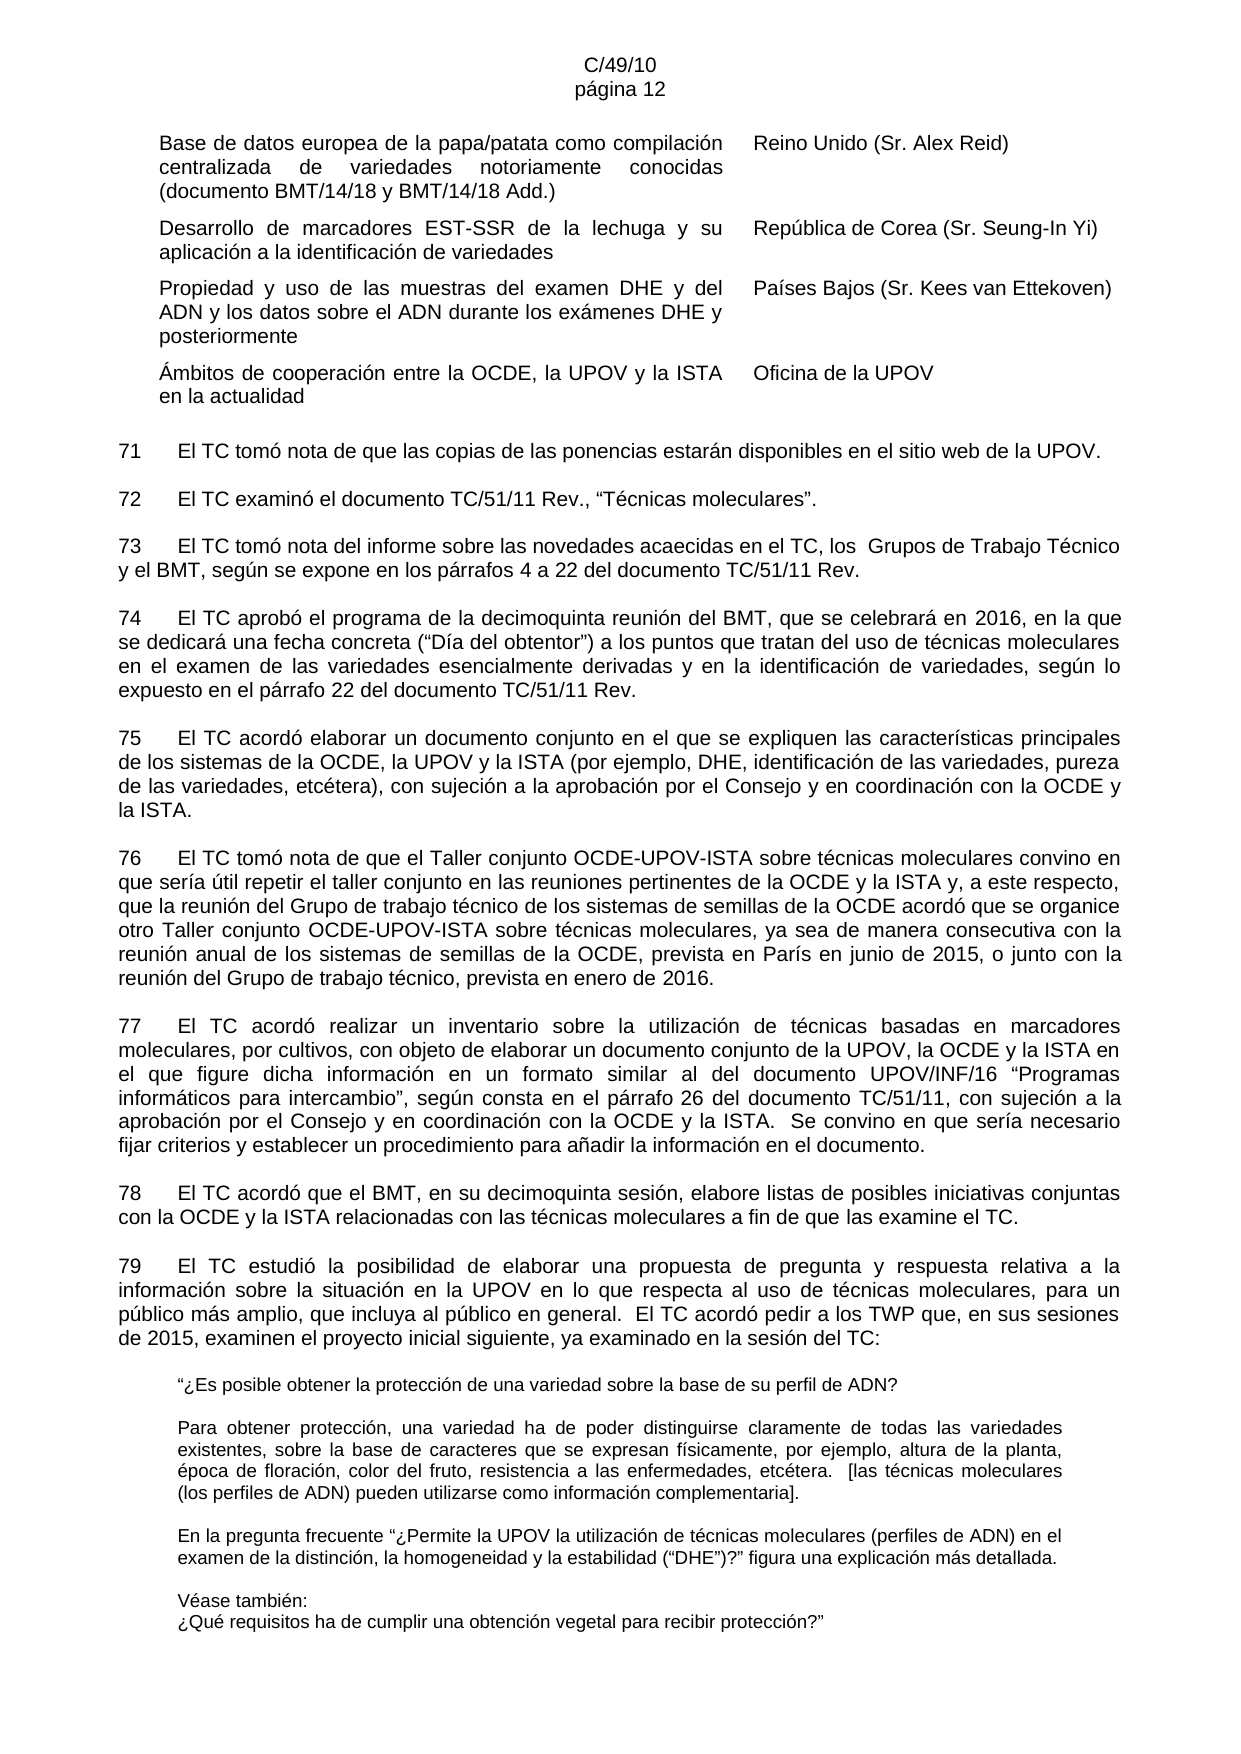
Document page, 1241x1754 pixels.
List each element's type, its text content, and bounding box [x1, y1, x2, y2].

table_cell Propiedad y uso de las muestras del examen DHE y del ADN y los datos sobre el ADN durante los exámenes DHE y posteriormente [148, 270, 738, 354]
text En la pregunta frecuente “¿Permite la UPOV la utilización de técnicas moleculares (perfiles de ADN) en el examen de la distinción, la homogeneidad y la estabilidad (“DHE”)?” figura una explicación más detallada. [177, 1525, 1063, 1568]
text El TC examinó el documento TC/51/11 Rev., “Técnicas moleculares”. [118, 486, 1122, 510]
text El TC tomó nota de que las copias de las ponencias estarán disponibles en el sitio web de la UPOV. [118, 438, 1122, 462]
text El TC tomó nota del informe sobre las novedades acaecidas en el TC, los Grupos de Trabajo Técnico y el BMT, según se expone en los párrafos 4 a 22 del documento TC/51/11 Rev. [118, 534, 1122, 582]
text Para obtener protección, una variedad ha de poder distinguirse claramente de todas las variedades existentes, sobre la base de caracteres que se expresan físicamente, por ejemplo, altura de la planta, época de floración, color del fruto, resistencia a las enfermedades, etcétera. [las técnicas moleculares (los perfiles de ADN) pueden utilizarse como información complementaria]. [177, 1417, 1063, 1503]
text “¿Es posible obtener la protección de una variedad sobre la base de su perfil de ADN? [177, 1374, 1063, 1396]
table_cell Ámbitos de cooperación entre la OCDE, la UPOV y la ISTA en la actualidad [148, 354, 738, 414]
table_cell República de Corea (Sr. Seung-In Yi) [738, 209, 1137, 270]
text El TC estudió la posibilidad de elaborar una propuesta de pregunta y respuesta relativa a la información sobre la situación en la UPOV en lo que respecta al uso de técnicas moleculares, para un público más amplio, que incluya al público en general. El TC acordó pedir a los TWP que, en sus sesiones de 2015, examinen el proyecto inicial siguiente, ya examinado en la sesión del TC: [118, 1254, 1122, 1350]
table_cell Base de datos europea de la papa/patata como compilación centralizada de variedades notoriamente conocidas (documento BMT/14/18 y BMT/14/18 Add.) [148, 125, 738, 209]
text El TC acordó realizar un inventario sobre la utilización de técnicas basadas en marcadores moleculares, por cultivos, con objeto de elaborar un documento conjunto de la UPOV, la OCDE y la ISTA en el que figure dicha información en un formato similar al del documento UPOV/INF/16 “Programas informáticos para intercambio”, según consta en el párrafo 26 del documento TC/51/11, con sujeción a la aprobación por el Consejo y en coordinación con la OCDE y la ISTA. Se convino en que sería necesario fijar criterios y establecer un procedimiento para añadir la información en el documento. [118, 1013, 1122, 1157]
text ¿Qué requisitos ha de cumplir una obtención vegetal para recibir protección?” [177, 1611, 1063, 1633]
table_cell Desarrollo de marcadores EST-SSR de la lechuga y su aplicación a la identificación de variedades [148, 209, 738, 270]
table_cell Oficina de la UPOV [738, 354, 1137, 414]
text Véase también: [177, 1589, 1063, 1611]
text El TC acordó elaborar un documento conjunto en el que se expliquen las características principales de los sistemas de la OCDE, la UPOV y la ISTA (por ejemplo, DHE, identificación de las variedades, pureza de las variedades, etcétera), con sujeción a la aprobación por el Consejo y en coordinación con la OCDE y la ISTA. [118, 726, 1122, 822]
text El TC aprobó el programa de la decimoquinta reunión del BMT, que se celebrará en 2016, en la que se dedicará una fecha concreta (“Día del obtentor”) a los puntos que tratan del uso de técnicas moleculares en el examen de las variedades esencialmente derivadas y en la identificación de variedades, según lo expuesto en el párrafo 22 del documento TC/51/11 Rev. [118, 606, 1122, 702]
table_cell Países Bajos (Sr. Kees van Ettekoven) [738, 270, 1137, 354]
table_cell Reino Unido (Sr. Alex Reid) [738, 125, 1137, 209]
text El TC acordó que el BMT, en su decimoquinta sesión, elabore listas de posibles iniciativas conjuntas con la OCDE y la ISTA relacionadas con las técnicas moleculares a fin de que las examine el TC. [118, 1181, 1122, 1229]
text El TC tomó nota de que el Taller conjunto OCDE-UPOV-ISTA sobre técnicas moleculares convino en que sería útil repetir el taller conjunto en las reuniones pertinentes de la OCDE y la ISTA y, a este respecto, que la reunión del Grupo de trabajo técnico de los sistemas de semillas de la OCDE acordó que se organice otro Taller conjunto OCDE-UPOV-ISTA sobre técnicas moleculares, ya sea de manera consecutiva con la reunión anual de los sistemas de semillas de la OCDE, prevista en París en junio de 2015, o junto con la reunión del Grupo de trabajo técnico, prevista en enero de 2016. [118, 846, 1122, 989]
